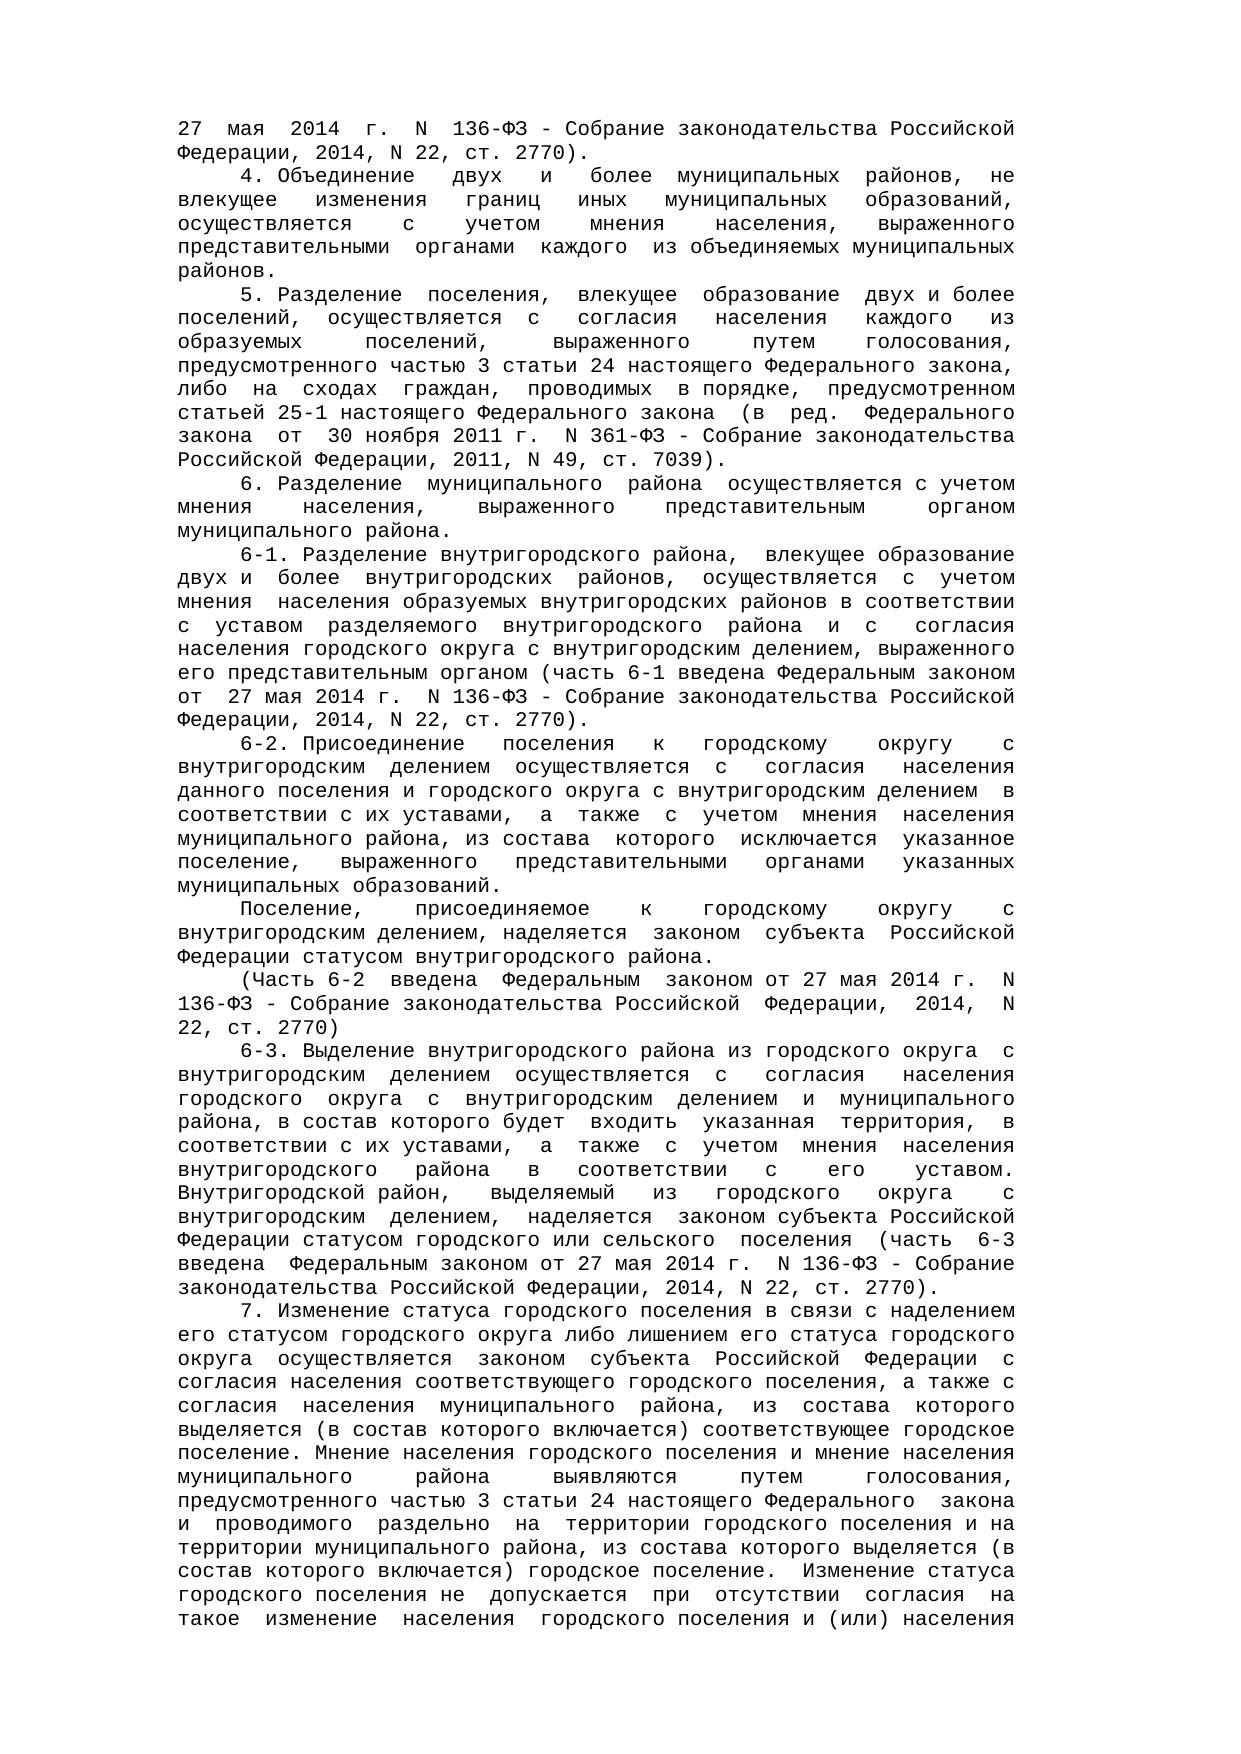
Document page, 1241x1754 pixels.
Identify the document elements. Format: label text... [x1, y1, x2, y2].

text такое изменение населения городского поселения и (или) населения [177, 1608, 1152, 1631]
text муниципального района, из состава которого исключается указанное [177, 827, 1152, 851]
text 4. Объединение двух и более муниципальных районов, не [177, 165, 1152, 189]
text согласия населения соответствующего городского поселения, а также с [177, 1371, 1152, 1395]
text соответствии с их уставами, а также с учетом мнения населения [177, 804, 1152, 827]
text поселение. Мнение населения городского поселения и мнение населения [177, 1442, 1152, 1466]
text либо на сходах граждан, проводимых в порядке, предусмотренном [177, 378, 1152, 402]
text его представительным органом (часть 6-1 введена Федеральным законом [177, 662, 1152, 686]
text 6. Разделение муниципального района осуществляется с учетом [177, 473, 1152, 496]
text мнения населения, выраженного представительным органом [177, 496, 1152, 520]
text с уставом разделяемого внутригородского района и с согласия [177, 615, 1152, 638]
text и проводимого раздельно на территории городского поселения и на [177, 1513, 1152, 1537]
text муниципальных образований. [177, 875, 1152, 898]
text двух и более внутригородских районов, осуществляется с учетом [177, 567, 1152, 591]
text представительными органами каждого из объединяемых муниципальных [177, 236, 1152, 260]
text 27 мая 2014 г. N 136-ФЗ - Собрание законодательства Российской [177, 118, 1152, 142]
text внутригородским делением, наделяется законом субъекта Российской [177, 922, 1152, 946]
text соответствии с их уставами, а также с учетом мнения населения [177, 1135, 1152, 1158]
text поселений, осуществляется с согласия населения каждого из [177, 307, 1152, 331]
text 5. Разделение поселения, влекущее образование двух и более [177, 284, 1152, 307]
text Внутригородской район, выделяемый из городского округа с [177, 1182, 1152, 1206]
text внутригородским делением осуществляется с согласия населения [177, 1064, 1152, 1088]
text муниципального района. [177, 520, 1152, 544]
text городского округа с внутригородским делением и муниципального [177, 1088, 1152, 1111]
text влекущее изменения границ иных муниципальных образований, [177, 189, 1152, 213]
text согласия населения муниципального района, из состава которого [177, 1395, 1152, 1419]
text Поселение, присоединяемое к городскому округу с [177, 898, 1152, 922]
text внутригородским делением, наделяется законом субъекта Российской [177, 1206, 1152, 1229]
text предусмотренного частью 3 статьи 24 настоящего Федерального закона [177, 1489, 1152, 1513]
text округа осуществляется законом субъекта Российской Федерации с [177, 1348, 1152, 1371]
text Федерации, 2014, N 22, ст. 2770). [177, 142, 1152, 165]
text состав которого включается) городское поселение. Изменение статуса [177, 1561, 1152, 1584]
text выделяется (в состав которого включается) соответствующее городское [177, 1419, 1152, 1442]
text образуемых поселений, выраженного путем голосования, [177, 331, 1152, 354]
text (Часть 6-2 введена Федеральным законом от 27 мая 2014 г. N [177, 969, 1152, 993]
text статьей 25-1 настоящего Федерального закона (в ред. Федерального [177, 402, 1152, 426]
text 7. Изменение статуса городского поселения в связи с наделением [177, 1300, 1152, 1324]
text Российской Федерации, 2011, N 49, ст. 7039). [177, 449, 1152, 473]
text предусмотренного частью 3 статьи 24 настоящего Федерального закона, [177, 354, 1152, 378]
text района, в состав которого будет входить указанная территория, в [177, 1111, 1152, 1135]
text законодательства Российской Федерации, 2014, N 22, ст. 2770). [177, 1277, 1152, 1300]
text 6-2. Присоединение поселения к городскому округу с [177, 733, 1152, 757]
text от 27 мая 2014 г. N 136-ФЗ - Собрание законодательства Российской [177, 686, 1152, 709]
text поселение, выраженного представительными органами указанных [177, 851, 1152, 875]
text 22, ст. 2770) [177, 1017, 1152, 1040]
text муниципального района выявляются путем голосования, [177, 1466, 1152, 1489]
text внутригородским делением осуществляется с согласия населения [177, 757, 1152, 780]
text закона от 30 ноября 2011 г. N 361-ФЗ - Собрание законодательства [177, 426, 1152, 449]
text районов. [177, 260, 1152, 284]
text 6-3. Выделение внутригородского района из городского округа с [177, 1040, 1152, 1064]
text введена Федеральным законом от 27 мая 2014 г. N 136-ФЗ - Собрание [177, 1253, 1152, 1277]
text Федерации, 2014, N 22, ст. 2770). [177, 709, 1152, 733]
text мнения населения образуемых внутригородских районов в соответствии [177, 591, 1152, 615]
text Федерации статусом внутригородского района. [177, 946, 1152, 969]
text 6-1. Разделение внутригородского района, влекущее образование [177, 544, 1152, 567]
text 136-ФЗ - Собрание законодательства Российской Федерации, 2014, N [177, 993, 1152, 1017]
text Федерации статусом городского или сельского поселения (часть 6-3 [177, 1229, 1152, 1253]
text данного поселения и городского округа с внутригородским делением в [177, 780, 1152, 804]
text внутригородского района в соответствии с его уставом. [177, 1158, 1152, 1182]
text населения городского округа с внутригородским делением, выраженного [177, 638, 1152, 662]
text территории муниципального района, из состава которого выделяется (в [177, 1537, 1152, 1561]
text его статусом городского округа либо лишением его статуса городского [177, 1324, 1152, 1348]
text осуществляется с учетом мнения населения, выраженного [177, 213, 1152, 236]
text городского поселения не допускается при отсутствии согласия на [177, 1584, 1152, 1608]
